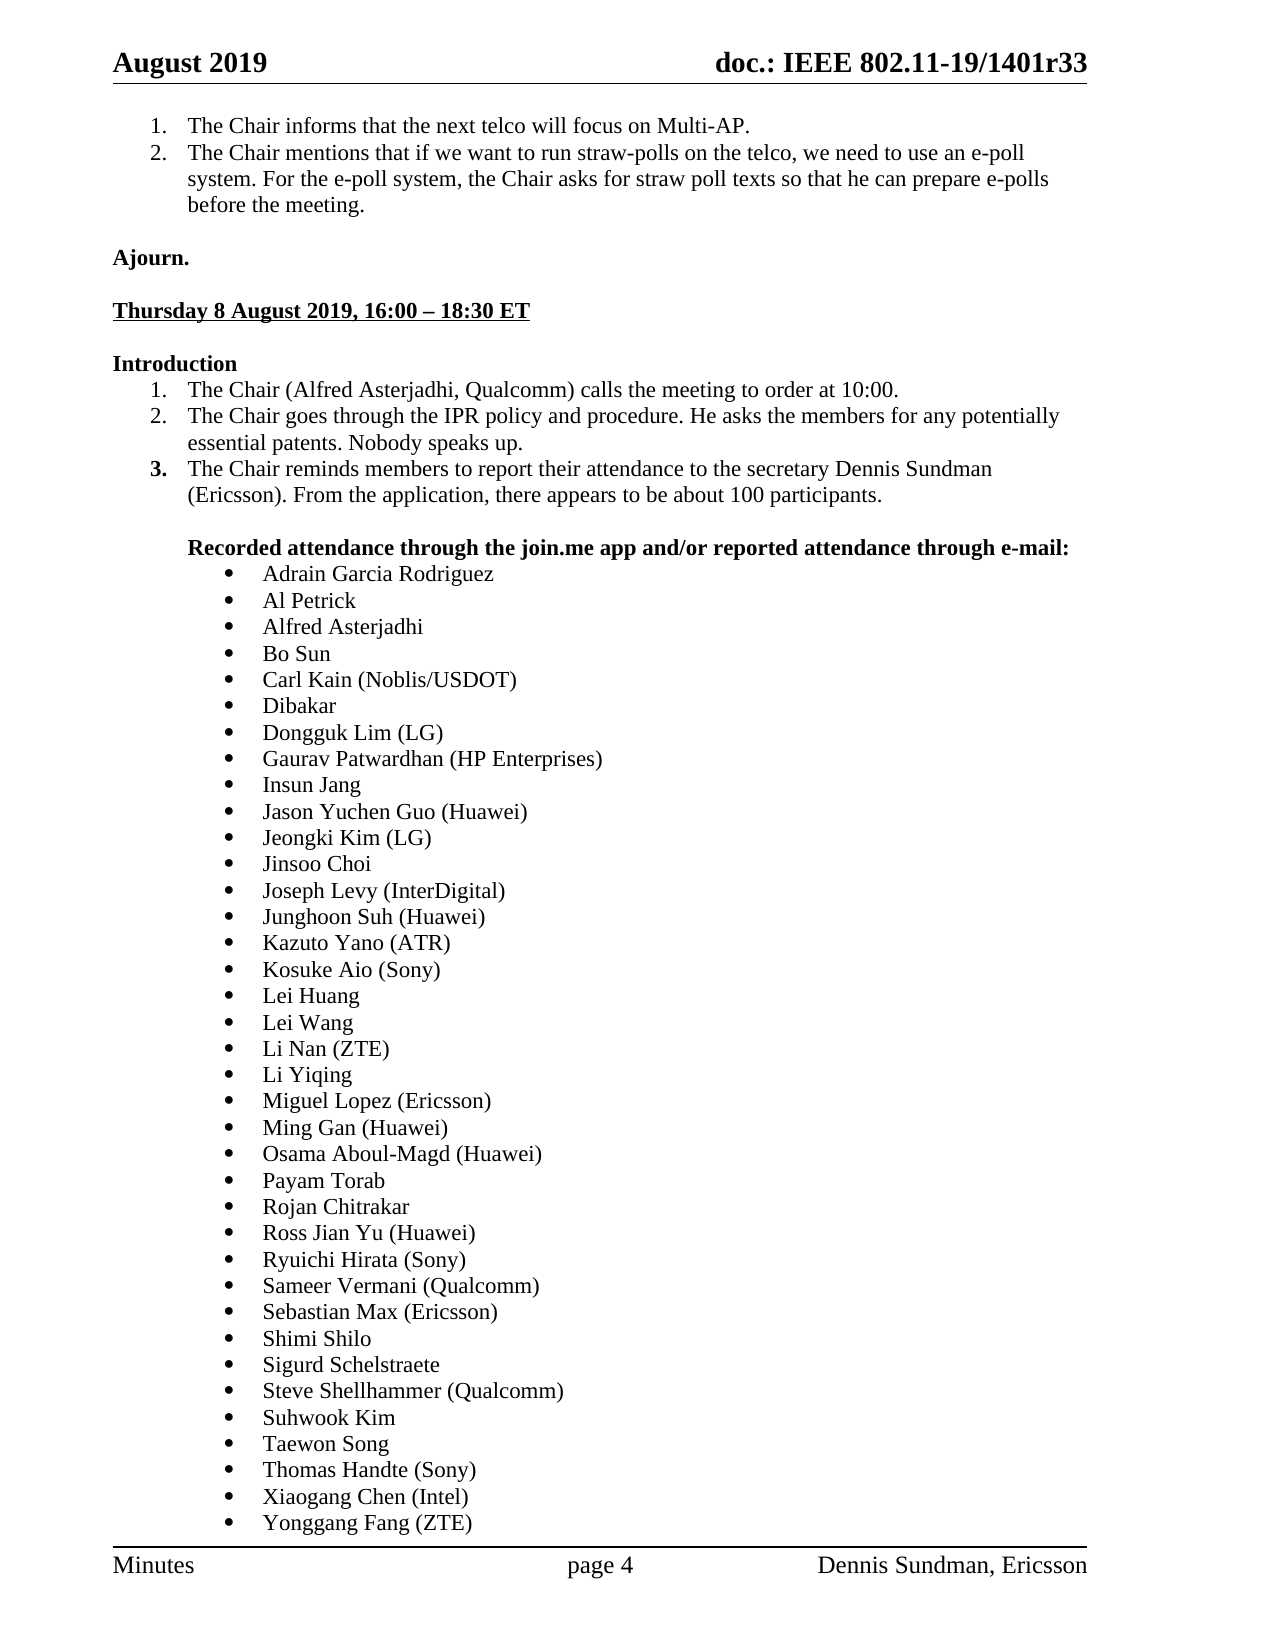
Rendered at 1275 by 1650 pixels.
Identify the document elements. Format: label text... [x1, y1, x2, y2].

list Li Yiqing [225, 1061, 1087, 1088]
list Miguel Lopez (Ericsson) [225, 1088, 1087, 1114]
list Al Petrick [225, 587, 1087, 613]
list The Chair mentions that if we want to run straw-polls on the telco, we need to use an e-poll system. For the e-poll system, the Chair asks for straw poll texts so that he can prepare e-polls before the meeting. [150, 139, 1087, 218]
list Yonggang Fang (ZTE) [225, 1509, 1087, 1536]
list Jinsoo Choi [225, 850, 1087, 877]
list Li Nan (ZTE) [225, 1035, 1087, 1061]
list Insun Jang [225, 771, 1087, 798]
list The Chair informs that the next telco will focus on Multi-AP. [150, 112, 1087, 139]
list Ross Jian Yu (Huawei) [225, 1219, 1087, 1246]
list Adrain Garcia Rodriguez [225, 561, 1087, 587]
list Ming Gan (Huawei) [225, 1114, 1087, 1140]
text Introduction [112, 350, 1087, 376]
list Taewon Song [225, 1430, 1087, 1457]
list The Chair goes through the IPR policy and procedure. He asks the members for any potentially essential patents. Nobody speaks up. [150, 402, 1087, 455]
list Steve Shellhammer (Qualcomm) [225, 1377, 1087, 1404]
text Ajourn. [112, 244, 1087, 297]
list Dibakar [225, 692, 1087, 719]
list Jeongki Kim (LG) [225, 824, 1087, 850]
list Payam Torab [225, 1167, 1087, 1193]
list Rojan Chitrakar [225, 1193, 1087, 1219]
list Sebastian Max (Ericsson) [225, 1298, 1087, 1325]
list Lei Huang [225, 982, 1087, 1008]
list Dongguk Lim (LG) [225, 719, 1087, 745]
list Gaurav Patwardhan (HP Enterprises) [225, 745, 1087, 771]
list Lei Wang [225, 1008, 1087, 1035]
list Ryuichi Hirata (Sony) [225, 1246, 1087, 1272]
list Shimi Shilo [225, 1325, 1087, 1351]
list Sameer Vermani (Qualcomm) [225, 1272, 1087, 1298]
list Kosuke Aio (Sony) [225, 956, 1087, 982]
list Junghoon Suh (Huawei) [225, 903, 1087, 929]
list Osama Aboul-Magd (Huawei) [225, 1140, 1087, 1167]
list Alfred Asterjadhi [225, 613, 1087, 639]
list The Chair reminds members to report their attendance to the secretary Dennis Sundman (Ericsson). From the application, there appears to be about 100 participants. Recorded attendance through the join.me app and/or reported attendance through e-mail: [150, 455, 1087, 561]
list Suhwook Kim [225, 1404, 1087, 1430]
list Bo Sun [225, 639, 1087, 666]
list Carl Kain (Noblis/USDOT) [225, 666, 1087, 692]
list Jason Yuchen Guo (Huawei) [225, 798, 1087, 824]
list Sigurd Schelstraete [225, 1351, 1087, 1377]
list The Chair (Alfred Asterjadhi, Qualcomm) calls the meeting to order at 10:00. [150, 376, 1087, 402]
list Thomas Handte (Sony) [225, 1457, 1087, 1483]
list Joseph Levy (InterDigital) [225, 877, 1087, 903]
text Thursday 8 August 2019, 16:00 – 18:30 ET [112, 297, 1087, 323]
list Xiaogang Chen (Intel) [225, 1483, 1087, 1509]
list Kazuto Yano (ATR) [225, 929, 1087, 956]
